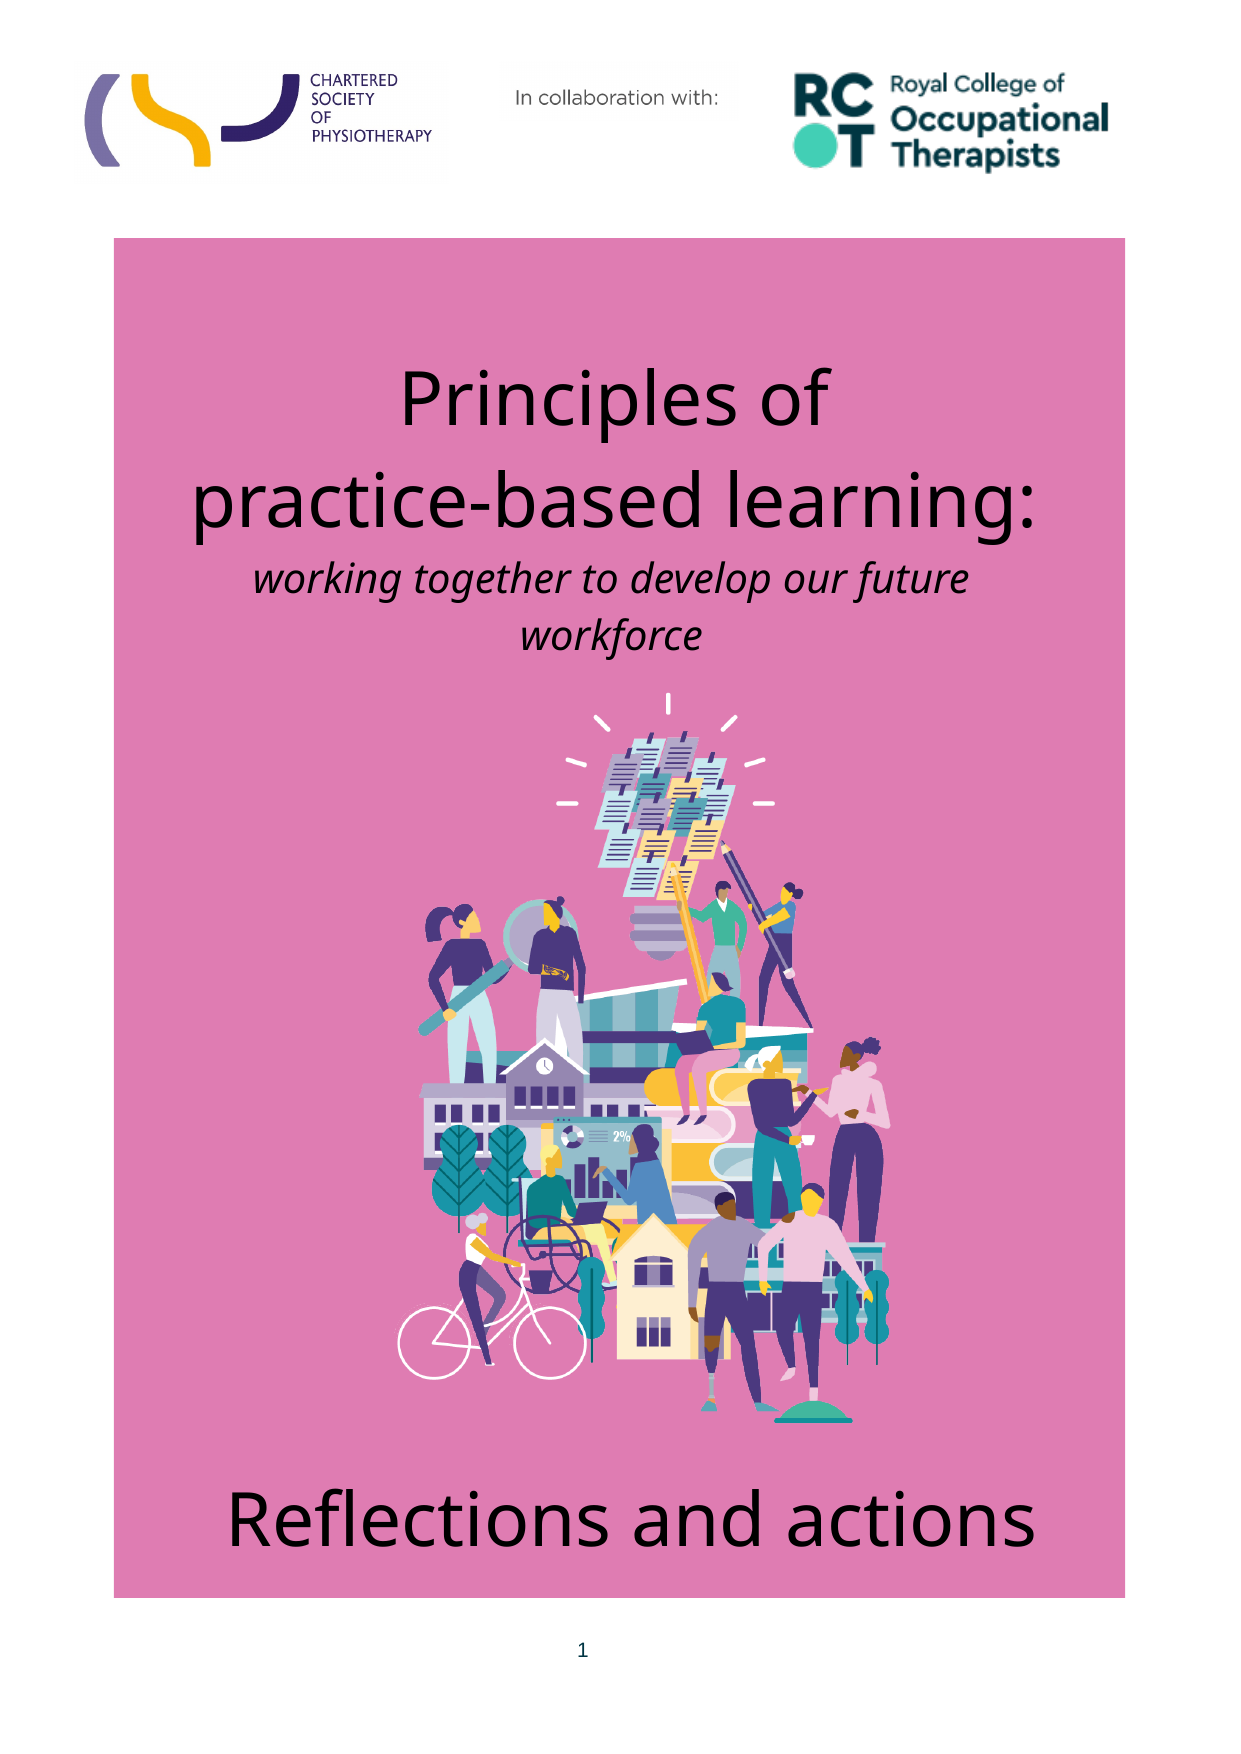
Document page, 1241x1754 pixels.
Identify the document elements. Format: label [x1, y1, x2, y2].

picture [112, 238, 1129, 1598]
picture [73, 61, 369, 185]
picture [498, 61, 744, 123]
